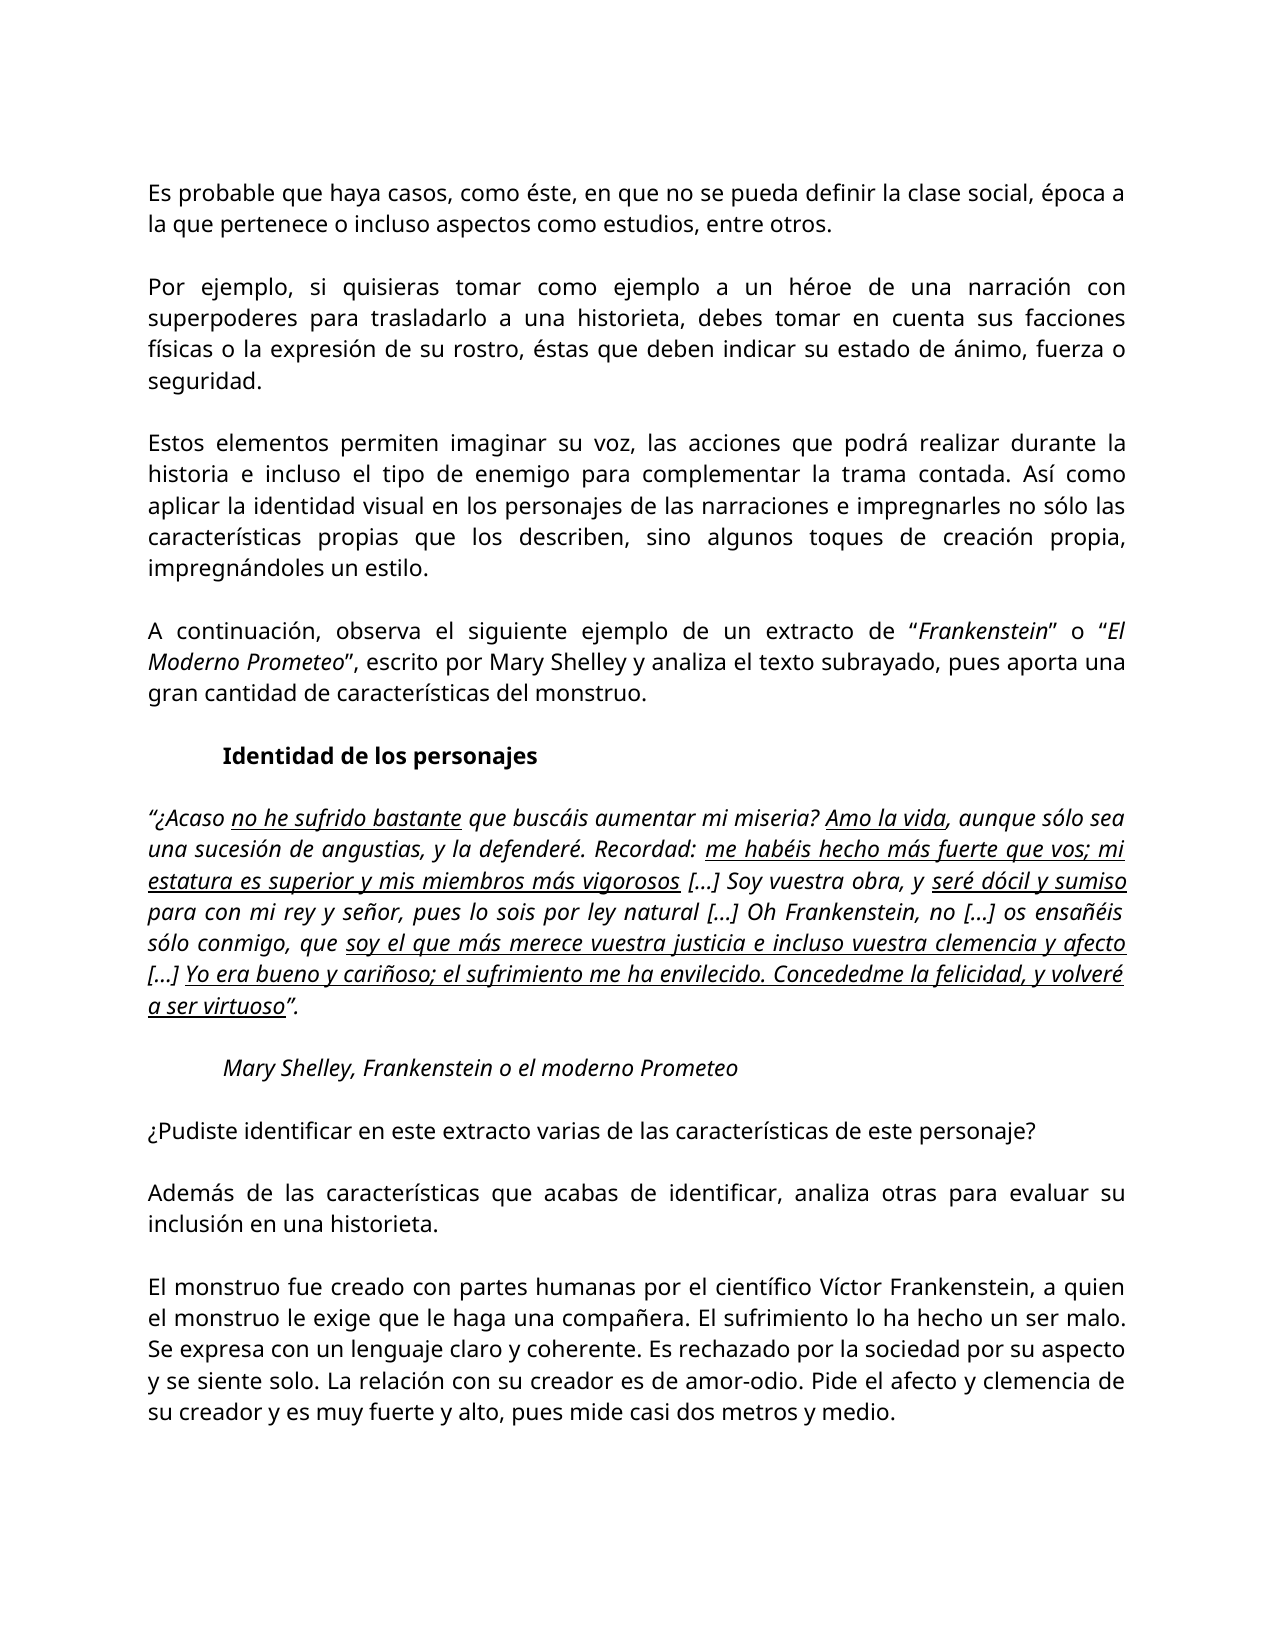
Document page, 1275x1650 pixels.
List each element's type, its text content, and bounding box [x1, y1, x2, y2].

text “¿Acaso no he sufrido bastante que buscáis aumentar mi miseria? Amo la vida, aunque sólo sea una sucesión de angustias, y la defenderé. Recordad: me habéis hecho más fuerte que vos; mi estatura es superior y mis miembros más vigorosos […] Soy vuestra obra, y seré dócil y sumiso para con mi rey y señor, pues lo sois por ley natural […] Oh Frankenstein, no […] os ensañéis sólo conmigo, que soy el que más merece vuestra justicia e incluso vuestra clemencia y afecto […] Yo era bueno y cariñoso; el sufrimiento me ha envilecido. Concededme la felicidad, y volveré a ser virtuoso”. [148, 802, 1127, 1021]
text Además de las características que acabas de identificar, analiza otras para evaluar su inclusión en una historieta. [148, 1177, 1127, 1240]
text A continuación, observa el siguiente ejemplo de un extracto de “Frankenstein” o “El Moderno Prometeo”, escrito por Mary Shelley y analiza el texto subrayado, pues aporta una gran cantidad de características del monstruo. [148, 615, 1127, 708]
text ¿Pudiste identificar en este extracto varias de las características de este personaje? [148, 1115, 1127, 1146]
list Mary Shelley, Frankenstein o el moderno Prometeo [223, 1052, 1127, 1083]
text Es probable que haya casos, como éste, en que no se pueda definir la clase social, época a la que pertenece o incluso aspectos como estudios, entre otros. [148, 177, 1127, 240]
text Estos elementos permiten imaginar su voz, las acciones que podrá realizar durante la historia e incluso el tipo de enemigo para complementar la trama contada. Así como aplicar la identidad visual en los personajes de las narraciones e impregnarles no sólo las características propias que los describen, sino algunos toques de creación propia, impregnándoles un estilo. [148, 427, 1127, 583]
text El monstruo fue creado con partes humanas por el científico Víctor Frankenstein, a quien el monstruo le exige que le haga una compañera. El sufrimiento lo ha hecho un ser malo. Se expresa con un lenguaje claro y coherente. Es rechazado por la sociedad por su aspecto y se siente solo. La relación con su creador es de amor-odio. Pide el afecto y clemencia de su creador y es muy fuerte y alto, pues mide casi dos metros y medio. [148, 1271, 1127, 1427]
text Por ejemplo, si quisieras tomar como ejemplo a un héroe de una narración con superpoderes para trasladarlo a una historieta, debes tomar en cuenta sus facciones físicas o la expresión de su rostro, éstas que deben indicar su estado de ánimo, fuerza o seguridad. [148, 271, 1127, 396]
list Identidad de los personajes [223, 740, 1127, 771]
